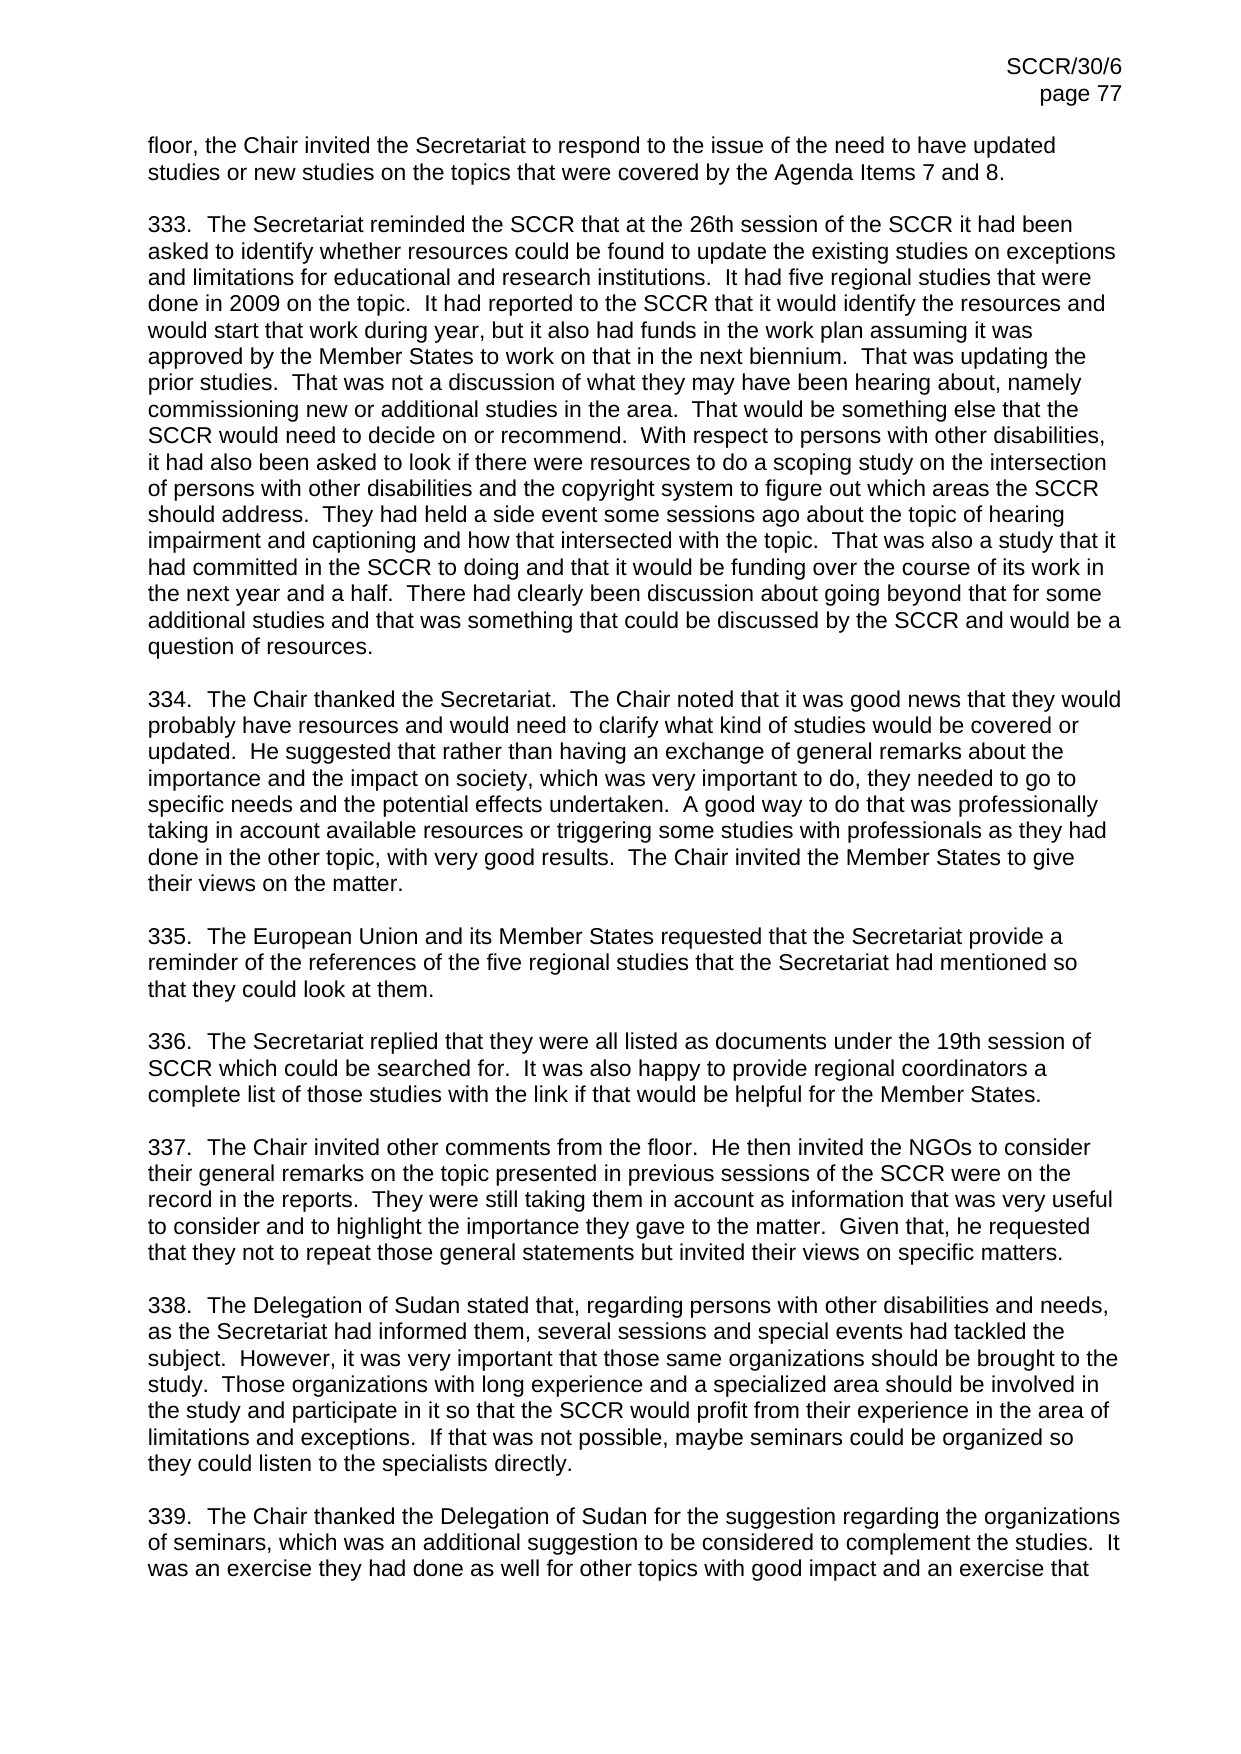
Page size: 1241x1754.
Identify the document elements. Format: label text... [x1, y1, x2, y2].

list The Secretariat replied that they were all listed as documents under the 19th session of SCCR which could be searched for. It was also happy to provide regional coordinators a complete list of those studies with the link if that would be helpful for the Member States. [148, 1028, 1122, 1107]
list The Secretariat reminded the SCCR that at the 26th session of the SCCR it had been asked to identify whether resources could be found to update the existing studies on exceptions and limitations for educational and research institutions. It had five regional studies that were done in 2009 on the topic. It had reported to the SCCR that it would identify the resources and would start that work during year, but it also had funds in the work plan assuming it was approved by the Member States to work on that in the next biennium. That was updating the prior studies. That was not a discussion of what they may have been hearing about, namely commissioning new or additional studies in the area. That would be something else that the SCCR would need to decide on or recommend. With respect to persons with other disabilities, it had also been asked to look if there were resources to do a scoping study on the intersection of persons with other disabilities and the copyright system to figure out which areas the SCCR should address. They had held a side event some sessions ago about the topic of hearing impairment and captioning and how that intersected with the topic. That was also a study that it had committed in the SCCR to doing and that it would be funding over the course of its work in the next year and a half. There had clearly been discussion about going beyond that for some additional studies and that was something that could be discussed by the SCCR and would be a question of resources. [148, 211, 1122, 659]
list The Delegation of Sudan stated that, regarding persons with other disabilities and needs, as the Secretariat had informed them, several sessions and special events had tackled the subject. However, it was very important that those same organizations should be brought to the study. Those organizations with long experience and a specialized area should be involved in the study and participate in it so that the SCCR would profit from their experience in the area of limitations and exceptions. If that was not possible, maybe seminars could be organized so they could listen to the specialists directly. [148, 1292, 1122, 1476]
list The European Union and its Member States requested that the Secretariat provide a reminder of the references of the five regional studies that the Secretariat had mentioned so that they could look at them. [148, 923, 1122, 1002]
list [148, 1503, 1122, 1582]
list The Chair thanked the Secretariat. The Chair noted that it was good news that they would probably have resources and would need to clarify what kind of studies would be covered or updated. He suggested that rather than having an exchange of general remarks about the importance and the impact on society, which was very important to do, they needed to go to specific needs and the potential effects undertaken. A good way to do that was professionally taking in account available resources or triggering some studies with professionals as they had done in the other topic, with very good results. The Chair invited the Member States to give their views on the matter. [148, 686, 1122, 896]
list The Chair invited other comments from the floor. He then invited the NGOs to consider their general remarks on the topic presented in previous sessions of the SCCR were on the record in the reports. They were still taking them in account as information that was very useful to consider and to highlight the importance they gave to the matter. Given that, he requested that they not to repeat those general statements but invited their views on specific matters. [148, 1134, 1122, 1265]
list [148, 132, 1122, 185]
